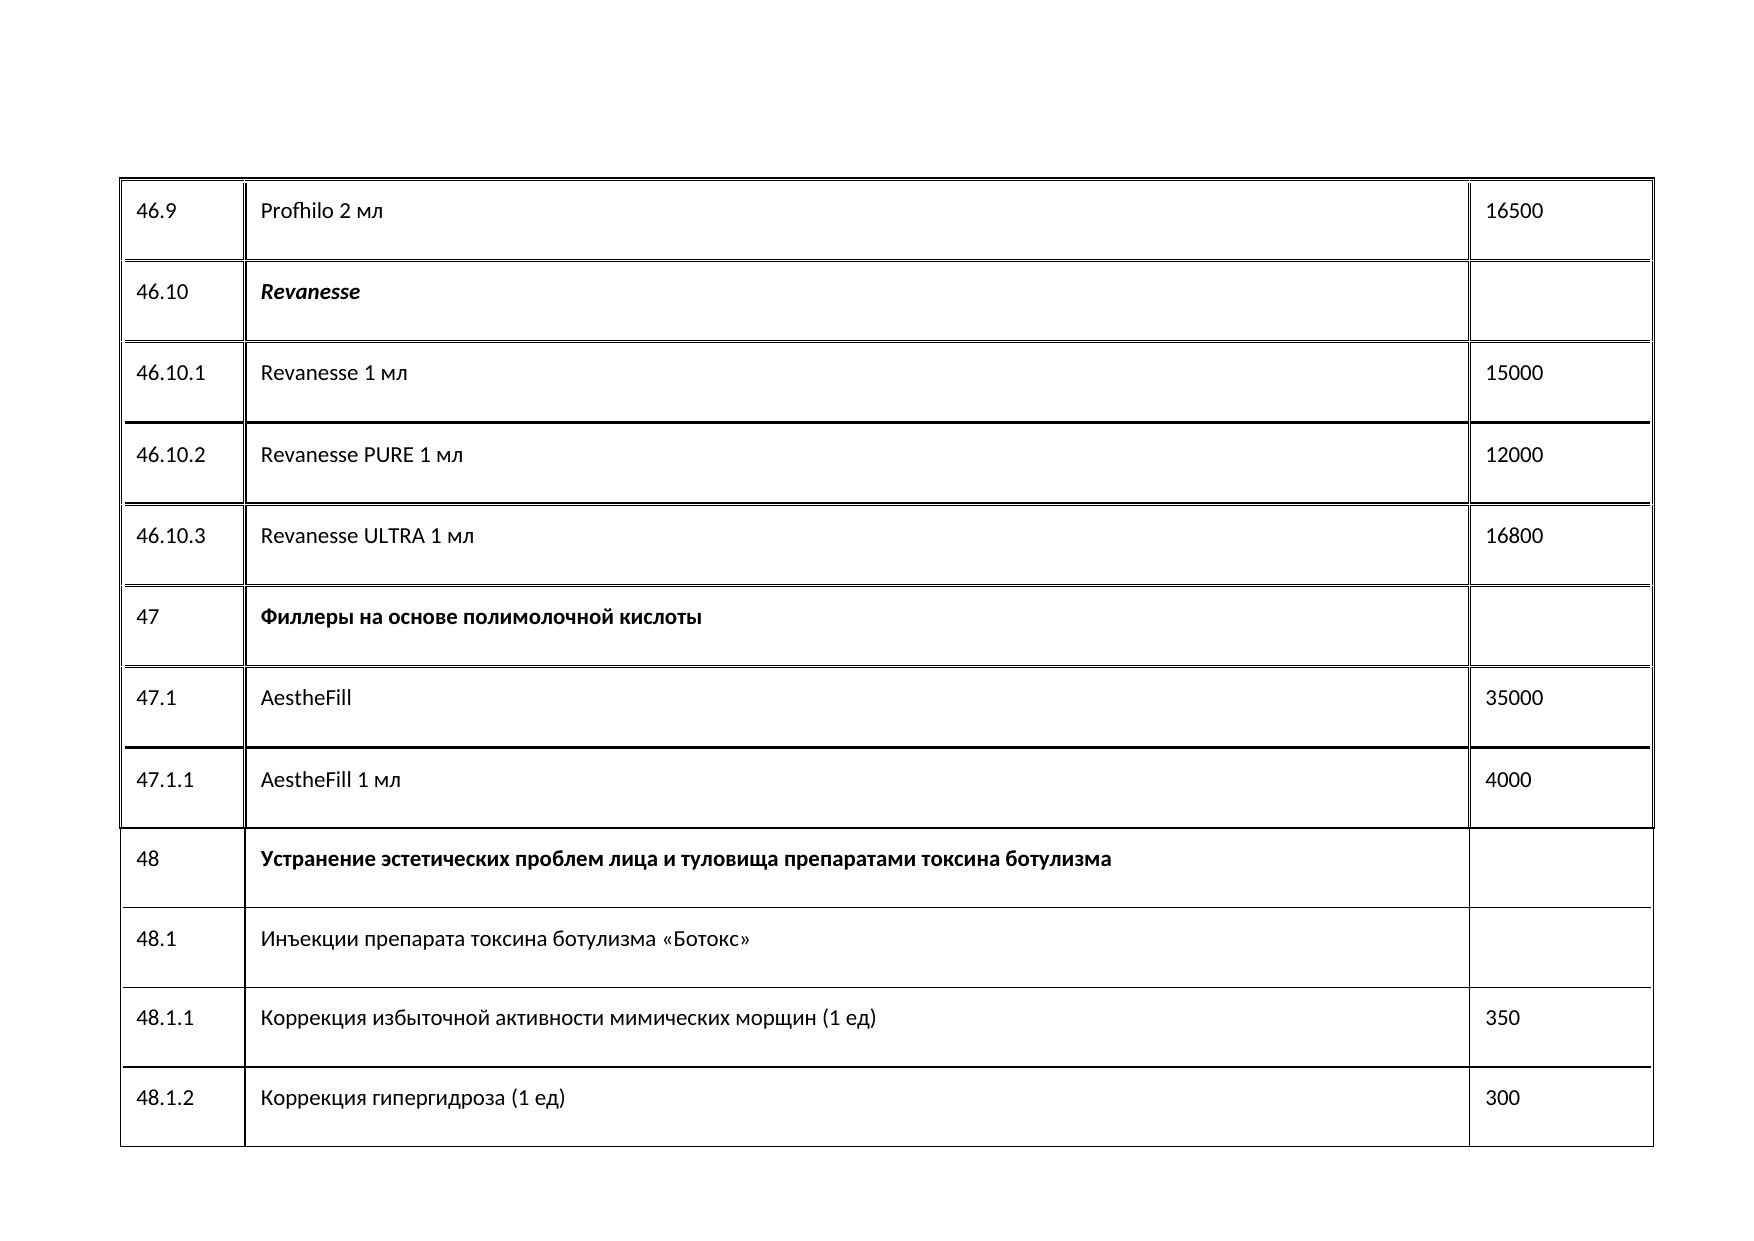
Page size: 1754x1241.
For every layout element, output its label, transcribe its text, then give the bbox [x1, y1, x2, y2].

table_cell 16800 [1471, 502, 1652, 583]
table_cell [1470, 907, 1653, 986]
table_cell 350 [1470, 986, 1653, 1066]
table_cell Коррекция гипергидроза (1 ед) [246, 1068, 1469, 1146]
table_cell 16500 [1470, 181, 1652, 258]
table_cell 48 [121, 829, 244, 907]
table_cell 12000 [1471, 421, 1652, 502]
table_cell 48.1 [121, 907, 244, 986]
table_cell [1470, 829, 1653, 907]
table_cell [1471, 584, 1652, 665]
table_cell 48.1.2 [121, 1066, 244, 1146]
table_cell 46.10.1 [120, 340, 245, 421]
table_cell 47.1 [120, 665, 245, 746]
table_cell Revanesse [247, 262, 1468, 340]
table_cell 46.10.2 [122, 421, 243, 502]
table_cell 15000 [1470, 340, 1653, 421]
table_cell Revanesse 1 мл [247, 343, 1468, 421]
table_cell 47.1.1 [122, 746, 243, 827]
table_cell 48.1.1 [121, 986, 244, 1066]
table_cell [1471, 259, 1652, 340]
table_cell 4000 [1471, 746, 1652, 827]
table_cell 35000 [1470, 665, 1653, 746]
table_cell 46.10 [122, 259, 243, 340]
table_cell Инъекции препарата токсина ботулизма «Ботокс» [246, 908, 1469, 986]
table_cell 46.9 [122, 179, 245, 258]
table_cell Филлеры на основе полимолочной кислоты [247, 587, 1468, 665]
table_cell Устранение эстетических проблем лица и туловища препаратами токсина ботулизма [246, 829, 1469, 907]
table_cell 300 [1470, 1066, 1653, 1146]
table_cell Revanesse PURE 1 мл [247, 424, 1468, 502]
table_cell AestheFill 1 мл [247, 749, 1468, 827]
table_cell 46.10.3 [122, 502, 243, 583]
table_cell AestheFill [247, 668, 1468, 746]
table_cell Revanesse ULTRA 1 мл [247, 506, 1468, 583]
table_cell Profhilo 2 мл [245, 181, 1469, 258]
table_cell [246, 988, 1469, 1066]
table_cell 47 [122, 584, 243, 665]
